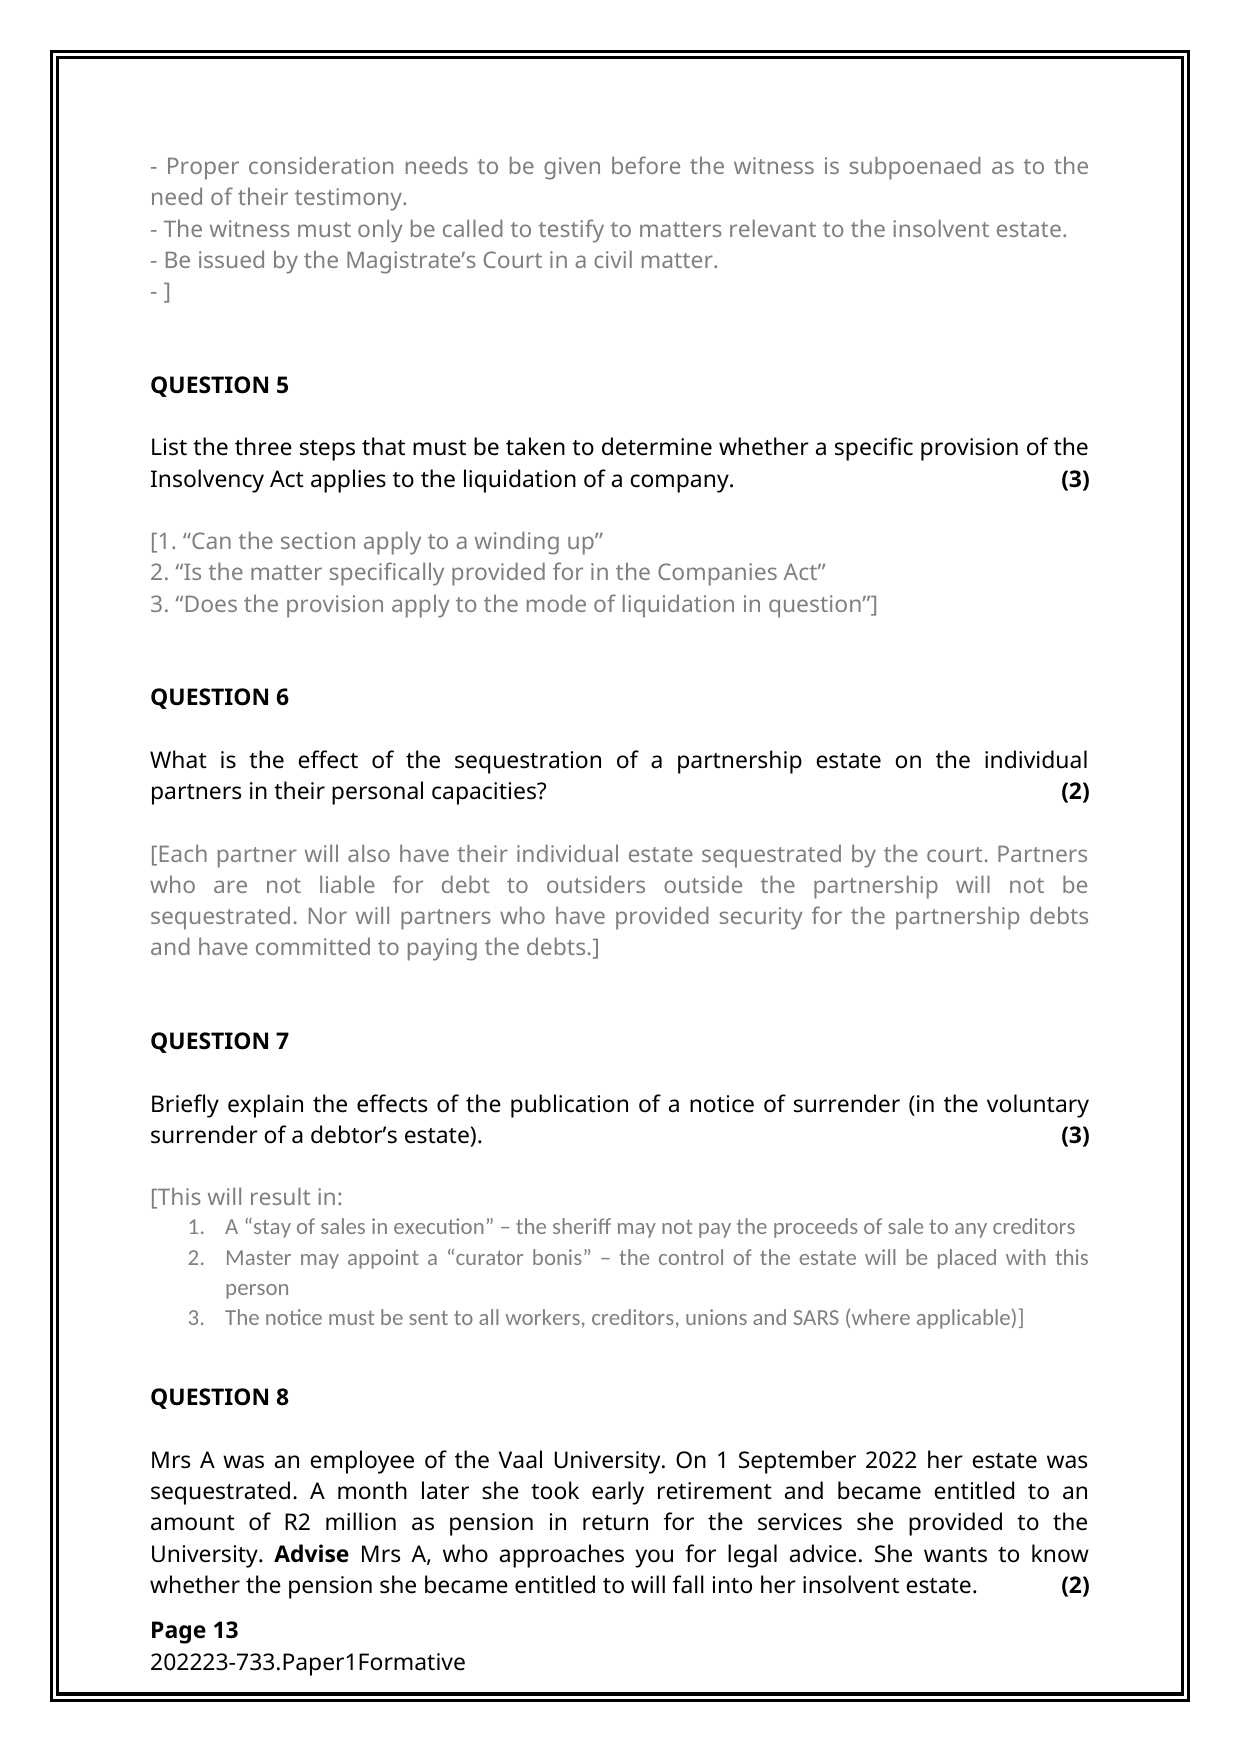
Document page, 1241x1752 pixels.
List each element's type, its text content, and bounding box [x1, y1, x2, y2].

text List the three steps that must be taken to determine whether a specific provision of the Insolvency Act applies to the liquidation of a company. (3) [150, 431, 1090, 494]
text QUESTION 8 [150, 1381, 1090, 1412]
text Mrs A was an employee of the Vaal University. On 1 September 2022 her estate was sequestrated. A month later she took early retirement and became entitled to an amount of R2 million as pension in return for the services she provided to the University. Advise Mrs A, who approaches you for legal advice. She wants to know whether the pension she became entitled to will fall into her insolvent estate. (2) [150, 1444, 1090, 1600]
text [Each partner will also have their individual estate sequestrated by the court. Partners who are not liable for debt to outsiders outside the partnership will not be sequestrated. Nor will partners who have provided security for the partnership debts and have committed to paying the debts.] [150, 837, 1090, 962]
text - The witness must only be called to testify to matters relevant to the insolvent estate. [150, 212, 1090, 244]
text QUESTION 7 [150, 1025, 1090, 1056]
text Briefly explain the effects of the publication of a notice of surrender (in the voluntary surrender of a debtor’s estate). (3) [150, 1087, 1090, 1150]
list A “stay of sales in execution” – the sheriff may not pay the proceeds of sale to any creditors [187, 1212, 1090, 1241]
text QUESTION 6 [150, 681, 1090, 712]
text What is the effect of the sequestration of a partnership estate on the individual partners in their personal capacities? (2) [150, 744, 1090, 806]
list The notice must be sent to all workers, creditors, unions and SARS (where applicable)] [187, 1303, 1090, 1331]
text [1. “Can the section apply to a winding up” [150, 525, 1090, 556]
text [This will result in: [150, 1181, 1090, 1212]
text - Proper consideration needs to be given before the witness is subpoenaed as to the need of their testimony. [150, 150, 1090, 212]
text - Be issued by the Magistrate’s Court in a civil matter. [150, 244, 1090, 275]
text 2. “Is the matter specifically provided for in the Companies Act” [150, 556, 1090, 587]
text - ] [150, 275, 1090, 306]
text QUESTION 5 [150, 369, 1090, 400]
list Master may appoint a “curator bonis” – the control of the estate will be placed with this person [187, 1243, 1090, 1301]
text 3. “Does the provision apply to the mode of liquidation in question”] [150, 587, 1090, 619]
